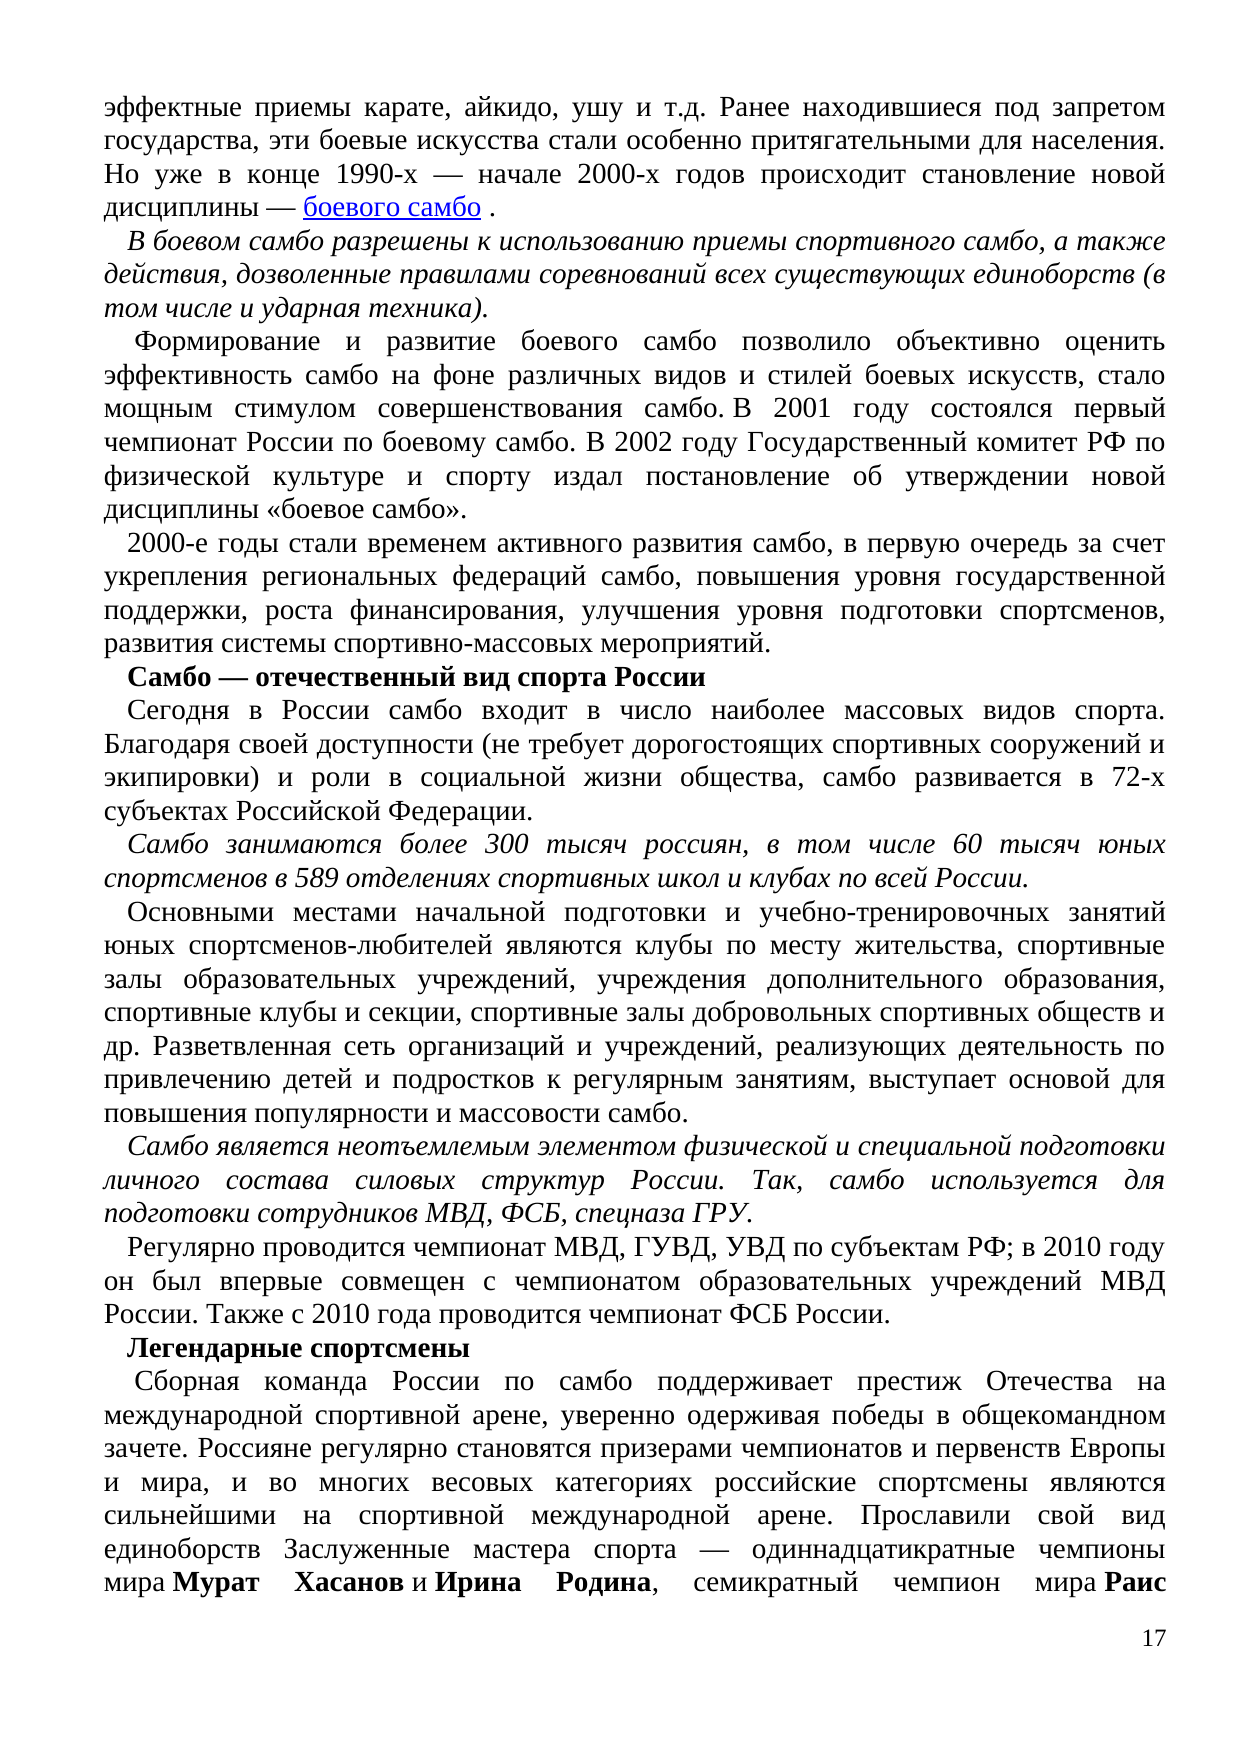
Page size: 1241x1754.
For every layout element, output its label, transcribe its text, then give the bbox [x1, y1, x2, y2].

text В боевом самбо разрешены к использованию приемы спортивного самбо, а также действия, дозволенные правилами соревнований всех существующих единоборств (в том числе и ударная техника). [103, 223, 1166, 323]
text 2000-е годы стали временем активного развития самбо, в первую очередь за счет укрепления региональных федераций самбо, повышения уровня государственной поддержки, роста финансирования, улучшения уровня подготовки спортсменов, развития системы спортивно-массовых мероприятий. [103, 525, 1166, 659]
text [103, 89, 1166, 223]
text Сегодня в России самбо входит в число наиболее массовых видов спорта. Благодаря своей доступности (не требует дорогостоящих спортивных сооружений и экипировки) и роли в социальной жизни общества, самбо развивается в 72-х субъектах Российской Федерации. [103, 692, 1166, 827]
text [103, 1363, 1166, 1598]
text Самбо — отечественный вид спорта России [103, 659, 1166, 692]
text Основными местами начальной подготовки и учебно-тренировочных занятий юных спортсменов-любителей являются клубы по месту жительства, спортивные залы образовательных учреждений, учреждения дополнительного образования, спортивные клубы и секции, спортивные залы добровольных спортивных обществ и др. Разветвленная сеть организаций и учреждений, реализующих деятельность по привлечению детей и подростков к регулярным занятиям, выступает основой для повышения популярности и массовости самбо. [103, 894, 1166, 1128]
text Формирование и развитие боевого самбо позволило объективно оценить эффективность самбо на фоне различных видов и стилей боевых искусств, стало мощным стимулом совершенствования самбо. В 2001 году состоялся первый чемпионат России по боевому самбо. В 2002 году Государственный комитет РФ по физической культуре и спорту издал постановление об утверждении новой дисциплины «боевое самбо». [103, 323, 1166, 525]
text Самбо является неотъемлемым элементом физической и специальной подготовки личного состава силовых структур России. Так, самбо используется для подготовки сотрудников МВД, ФСБ, спецназа ГРУ. [103, 1128, 1166, 1229]
text Легендарные спортсмены [103, 1330, 1166, 1363]
text Самбо занимаются более 300 тысяч россиян, в том числе 60 тысяч юных спортсменов в 589 отделениях спортивных школ и клубах по всей России. [103, 827, 1166, 894]
text Регулярно проводится чемпионат МВД, ГУВД, УВД по субъектам РФ; в 2010 году он был впервые совмещен с чемпионатом образовательных учреждений МВД России. Также с 2010 года проводится чемпионат ФСБ России. [103, 1229, 1166, 1330]
